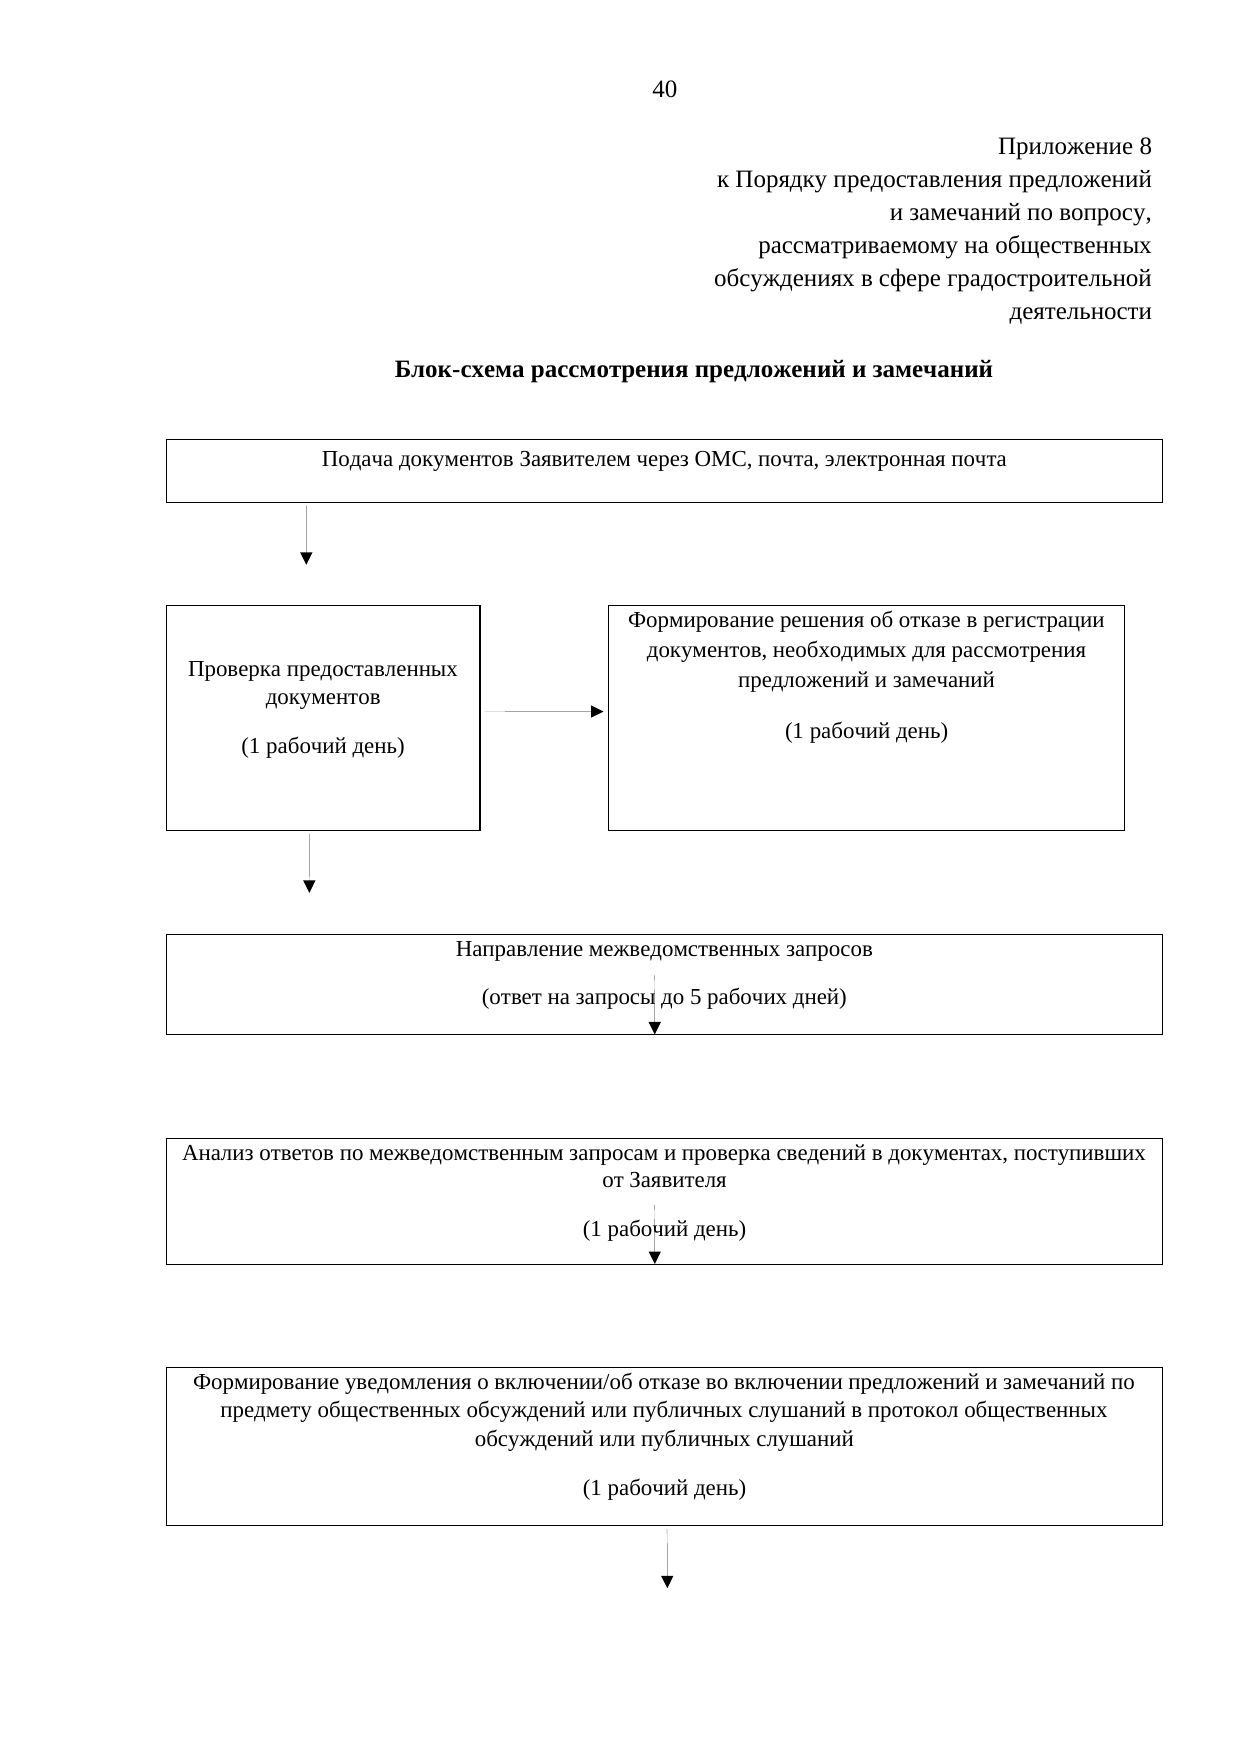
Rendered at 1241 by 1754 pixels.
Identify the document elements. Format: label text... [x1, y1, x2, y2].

table_header Направление межведомственных запросов (ответ на запросы до 5 рабочих дней) [167, 935, 1162, 1034]
table_header Проверка предоставленных документов (1 рабочий день) [167, 606, 479, 830]
table_header Формирование решения об отказе в регистрации документов, необходимых для рассмотрения предложений и замечаний (1 рабочий день) [609, 606, 1124, 830]
table_header Подача документов Заявителем через ОМС, почта, электронная почта [167, 440, 1162, 502]
table_header Формирование уведомления о включении/об отказе во включении предложений и замечаний по предмету общественных обсуждений или публичных слушаний в протокол общественных обсуждений или публичных слушаний (1 рабочий день) [167, 1368, 1162, 1525]
text Приложение 8 [709, 131, 1152, 160]
table_header [481, 605, 608, 830]
text к Порядку предоставления предложений и замечаний по вопросу, рассматриваемому на общественных обсуждениях в сфере градостроительной деятельности [709, 164, 1152, 325]
table_header Анализ ответов по межведомственным запросам и проверка сведений в документах, поступивших от Заявителя (1 рабочий день) [167, 1139, 1162, 1264]
text Блок-схема рассмотрения предложений и замечаний [177, 354, 1152, 383]
